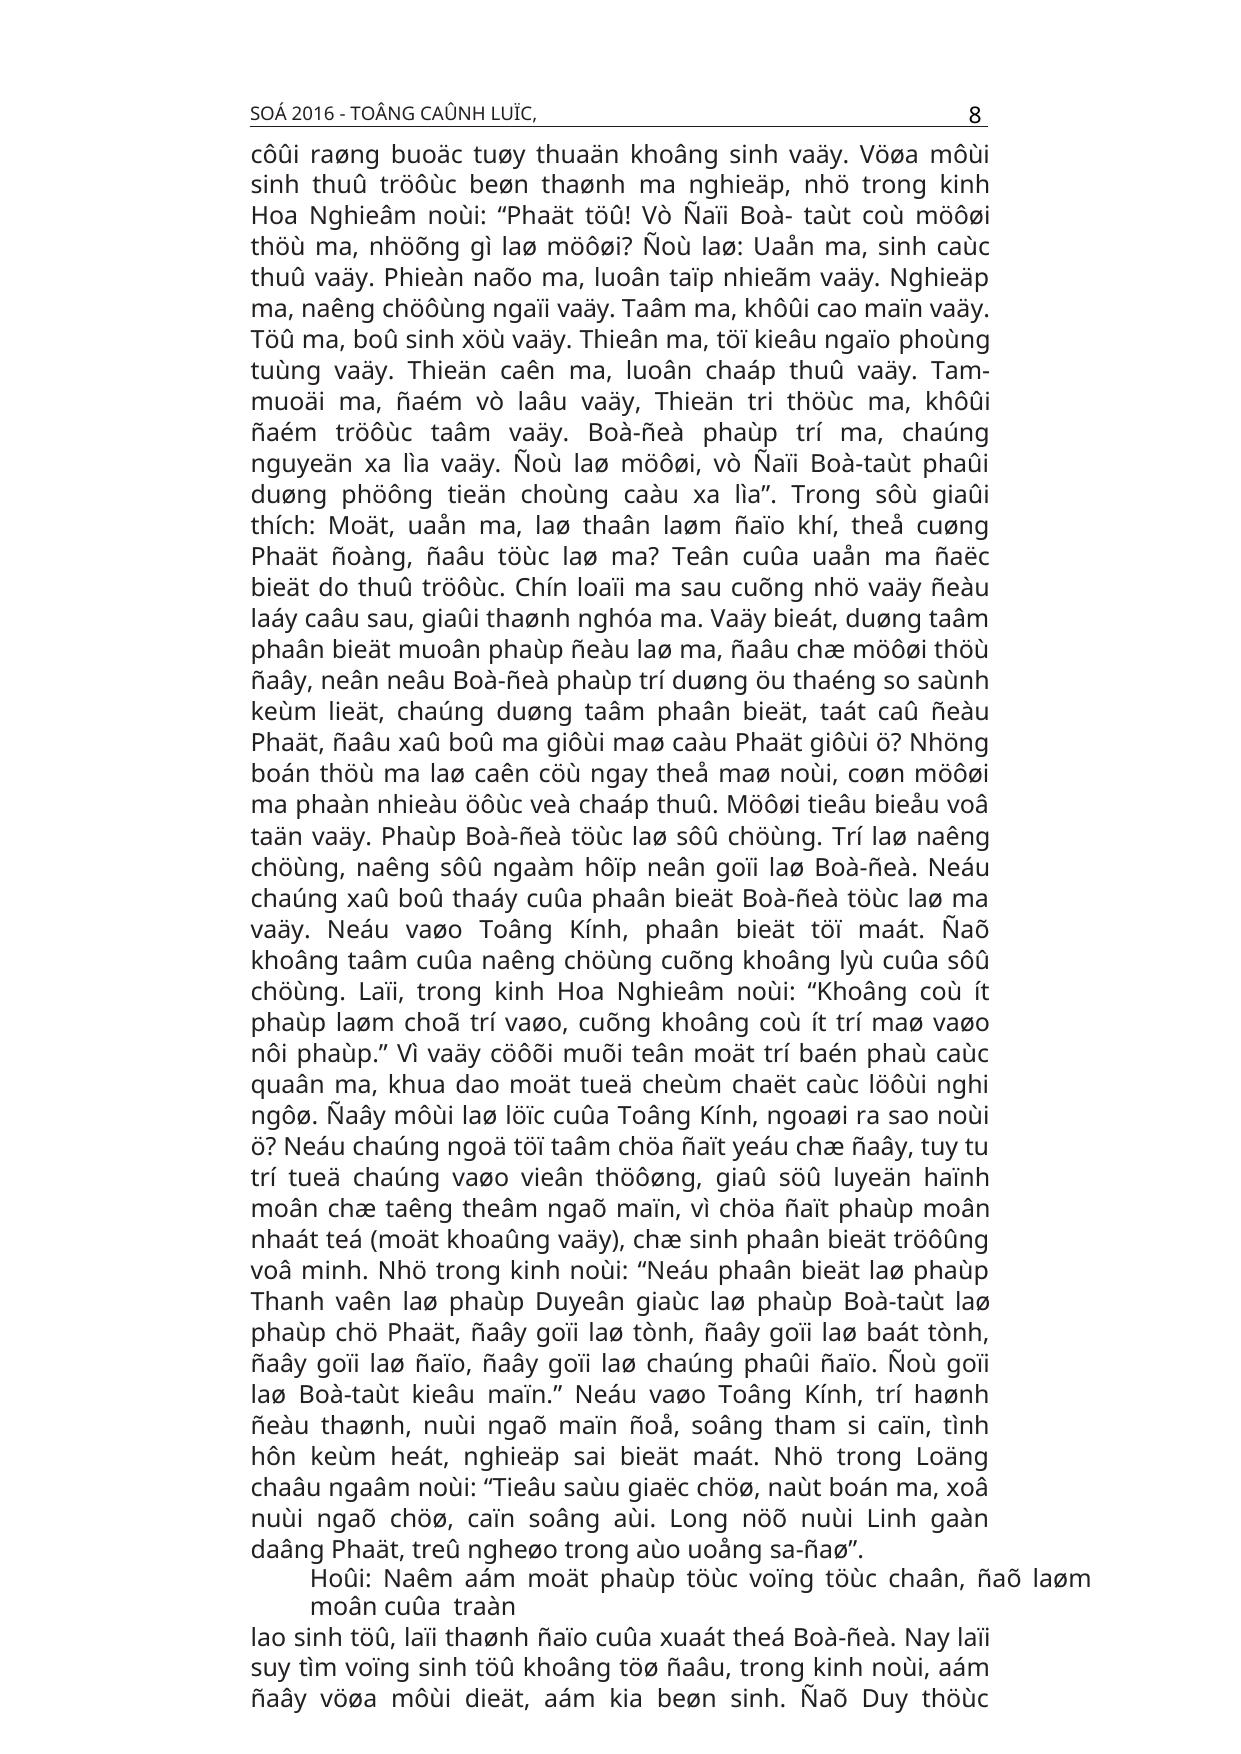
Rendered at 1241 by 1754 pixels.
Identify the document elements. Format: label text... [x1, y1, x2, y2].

text côûi raøng buoäc tuøy thuaän khoâng sinh vaäy. Vöøa môùi sinh thuû tröôùc beøn thaønh ma nghieäp, nhö trong kinh Hoa Nghieâm noùi: “Phaät töû! Vò Ñaïi Boà- taùt coù möôøi thöù ma, nhöõng gì laø möôøi? Ñoù laø: Uaån ma, sinh caùc thuû vaäy. Phieàn naõo ma, luoân taïp nhieãm vaäy. Nghieäp ma, naêng chöôùng ngaïi vaäy. Taâm ma, khôûi cao maïn vaäy. Töû ma, boû sinh xöù vaäy. Thieân ma, töï kieâu ngaïo phoùng tuùng vaäy. Thieän caên ma, luoân chaáp thuû vaäy. Tam-muoäi ma, ñaém vò laâu vaäy, Thieän tri thöùc ma, khôûi ñaém tröôùc taâm vaäy. Boà-ñeà phaùp trí ma, chaúng nguyeän xa lìa vaäy. Ñoù laø möôøi, vò Ñaïi Boà-taùt phaûi duøng phöông tieän choùng caàu xa lìa”. Trong sôù giaûi thích: Moät, uaån ma, laø thaân laøm ñaïo khí, theå cuøng Phaät ñoàng, ñaâu töùc laø ma? Teân cuûa uaån ma ñaëc bieät do thuû tröôùc. Chín loaïi ma sau cuõng nhö vaäy ñeàu laáy caâu sau, giaûi thaønh nghóa ma. Vaäy bieát, duøng taâm phaân bieät muoân phaùp ñeàu laø ma, ñaâu chæ möôøi thöù ñaây, neân neâu Boà-ñeà phaùp trí duøng öu thaéng so saùnh keùm lieät, chaúng duøng taâm phaân bieät, taát caû ñeàu Phaät, ñaâu xaû boû ma giôùi maø caàu Phaät giôùi ö? Nhöng boán thöù ma laø caên cöù ngay theå maø noùi, coøn möôøi ma phaàn nhieàu öôùc veà chaáp thuû. Möôøi tieâu bieåu voâ taän vaäy. Phaùp Boà-ñeà töùc laø sôû chöùng. Trí laø naêng chöùng, naêng sôû ngaàm hôïp neân goïi laø Boà-ñeà. Neáu chaúng xaû boû thaáy cuûa phaân bieät Boà-ñeà töùc laø ma vaäy. Neáu vaøo Toâng Kính, phaân bieät töï maát. Ñaõ khoâng taâm cuûa naêng chöùng cuõng khoâng lyù cuûa sôû chöùng. Laïi, trong kinh Hoa Nghieâm noùi: “Khoâng coù ít phaùp laøm choã trí vaøo, cuõng khoâng coù ít trí maø vaøo nôi phaùp.” Vì vaäy cöôõi muõi teân moät trí baén phaù caùc quaân ma, khua dao moät tueä cheùm chaët caùc löôùi nghi ngôø. Ñaây môùi laø löïc cuûa Toâng Kính, ngoaøi ra sao noùi ö? Neáu chaúng ngoä töï taâm chöa ñaït yeáu chæ ñaây, tuy tu trí tueä chaúng vaøo vieân thöôøng, giaû söû luyeän haïnh moân chæ taêng theâm ngaõ maïn, vì chöa ñaït phaùp moân nhaát teá (moät khoaûng vaäy), chæ sinh phaân bieät tröôûng voâ minh. Nhö trong kinh noùi: “Neáu phaân bieät laø phaùp Thanh vaên laø phaùp Duyeân giaùc laø phaùp Boà-taùt laø phaùp chö Phaät, ñaây goïi laø tònh, ñaây goïi laø baát tònh, ñaây goïi laø ñaïo, ñaây goïi laø chaúng phaûi ñaïo. Ñoù goïi laø Boà-taùt kieâu maïn.” Neáu vaøo Toâng Kính, trí haønh ñeàu thaønh, nuùi ngaõ maïn ñoå, soâng tham si caïn, tình hôn keùm heát, nghieäp sai bieät maát. Nhö trong Loäng chaâu ngaâm noùi: “Tieâu saùu giaëc chöø, naùt boán ma, xoâ nuùi ngaõ chöø, caïn soâng aùi. Long nöõ nuùi Linh gaàn daâng Phaät, treû ngheøo trong aùo uoång sa-ñaø”. [250, 138, 990, 1566]
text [250, 1621, 990, 1714]
text Hoûi: Naêm aám moät phaùp töùc voïng töùc chaân, ñaõ laøm moân cuûa traàn [309, 1566, 1092, 1621]
